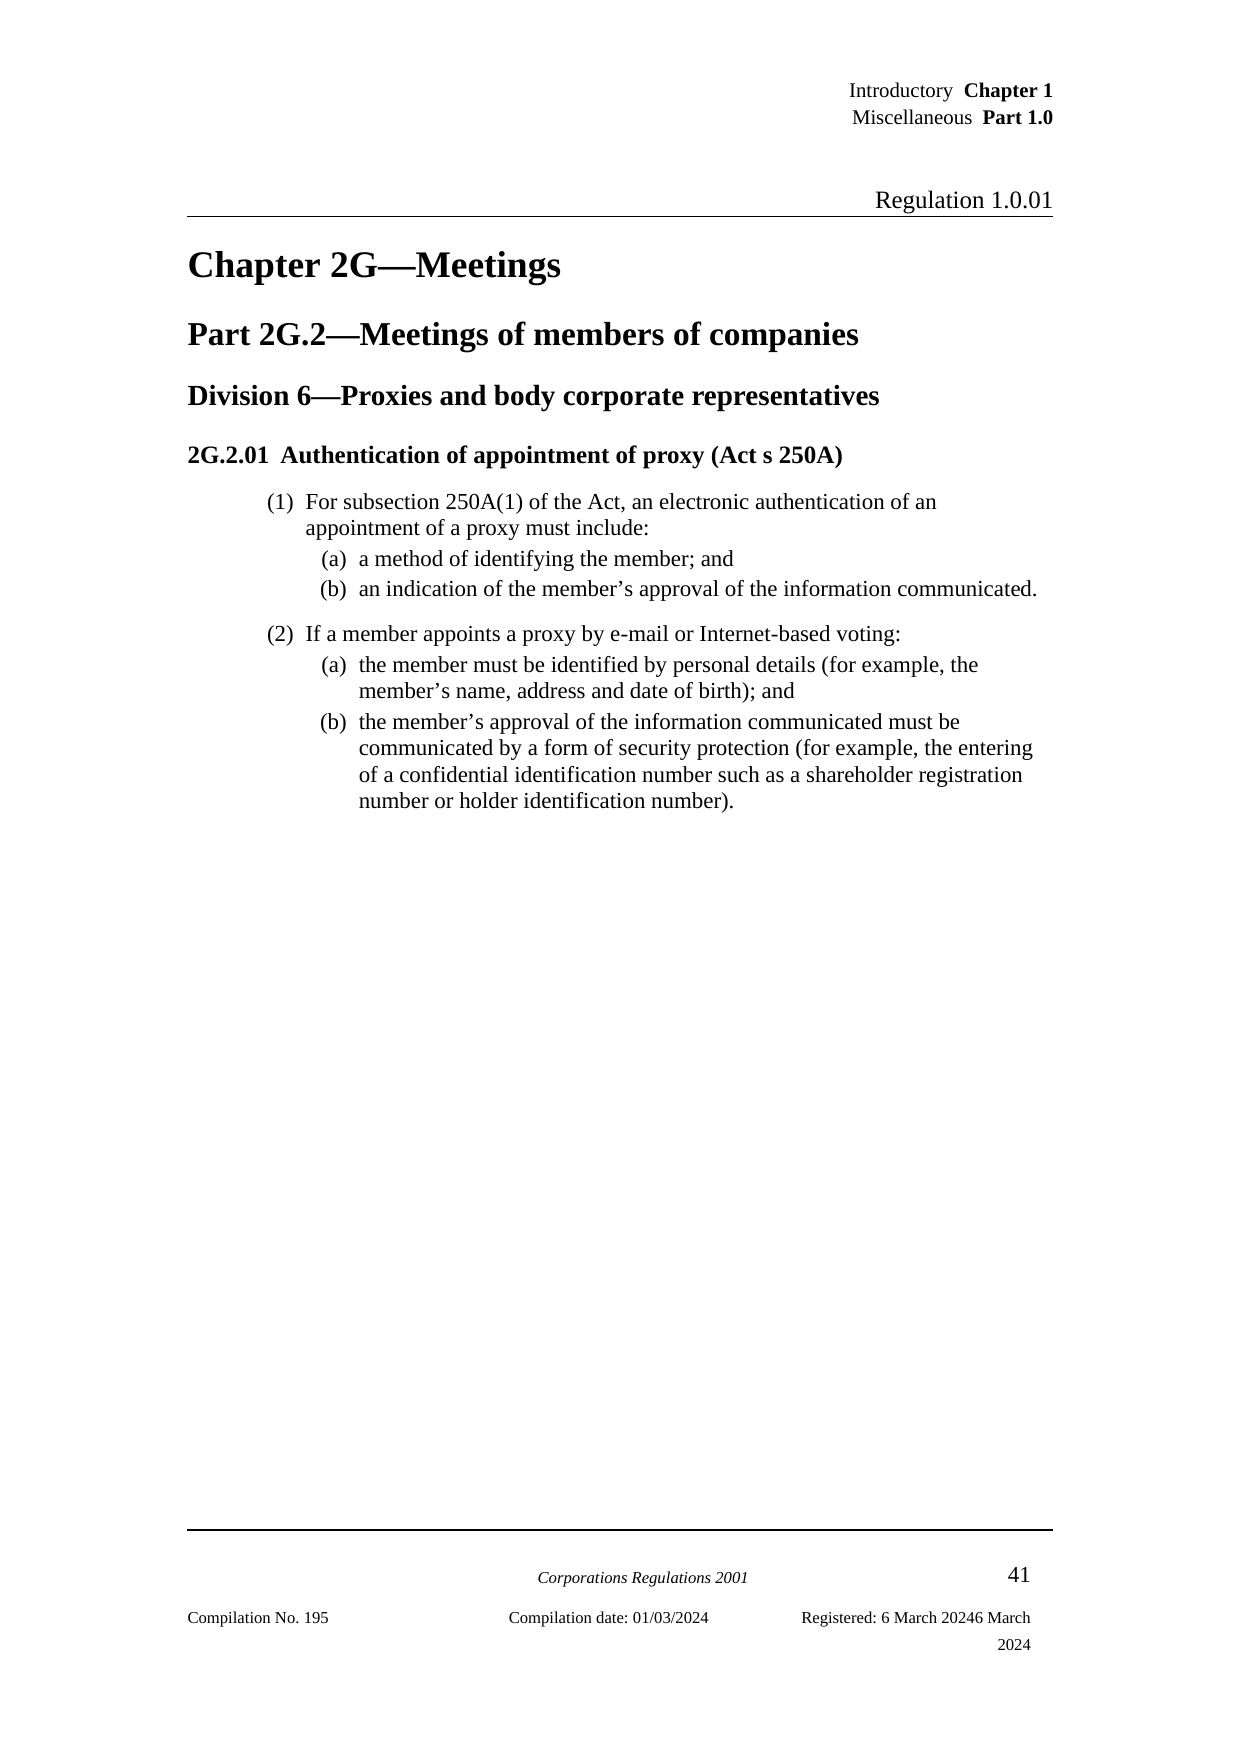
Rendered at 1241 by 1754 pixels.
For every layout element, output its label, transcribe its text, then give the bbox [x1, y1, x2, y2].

text (a) a method of identifying the member; and [187, 545, 1053, 571]
text (2) If a member appoints a proxy by e-mail or Internet-based voting: [187, 621, 1053, 647]
text Division 6—Proxies and body corporate representatives [187, 378, 1053, 411]
text (b) the member’s approval of the information communicated must be communicated by a form of security protection (for example, the entering of a confidential identification number such as a shareholder registration number or holder identification number). [187, 708, 1053, 813]
text (1) For subsection 250A(1) of the Act, an electronic authentication of an appointment of a proxy must include: [187, 488, 1053, 541]
text (a) the member must be identified by personal details (for example, the member’s name, address and date of birth); and [187, 651, 1053, 704]
text (b) an indication of the member’s approval of the information communicated. [187, 575, 1053, 602]
text Chapter 2G—Meetings [187, 242, 1053, 285]
text Part 2G.2—Meetings of members of companies [187, 314, 1053, 353]
text 2G.2.01 Authentication of appointment of proxy (Act s 250A) [187, 441, 1053, 469]
